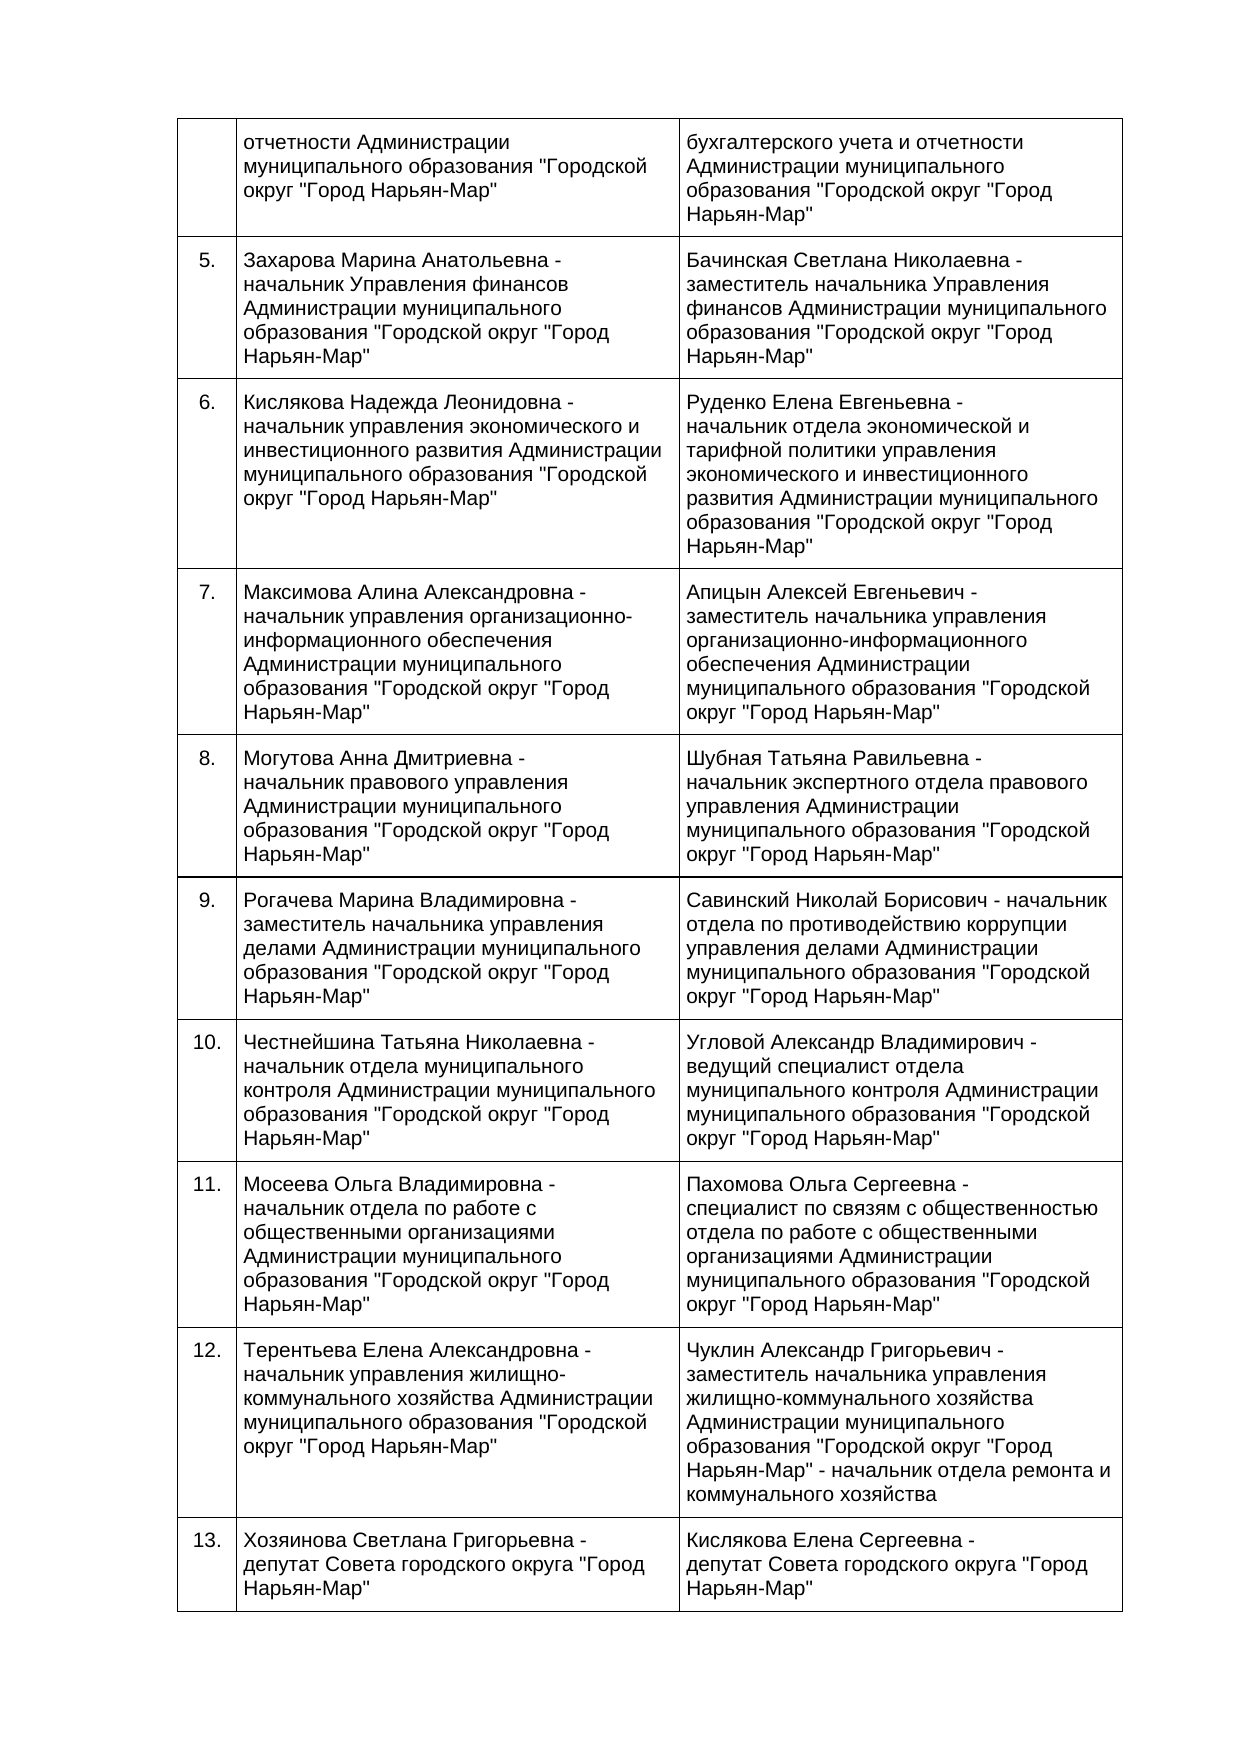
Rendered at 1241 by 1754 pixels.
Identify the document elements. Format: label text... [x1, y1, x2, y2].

table_cell Захарова Марина Анатольевна - начальник Управления финансов Администрации муниципального образования "Городской округ "Город Нарьян-Мар" [237, 237, 679, 378]
table_cell Бачинская Светлана Николаевна - заместитель начальника Управления финансов Администрации муниципального образования "Городской округ "Город Нарьян-Мар" [680, 237, 1122, 378]
table_cell Шубная Татьяна Равильевна - начальник экспертного отдела правового управления Администрации муниципального образования "Городской округ "Город Нарьян-Мар" [680, 735, 1122, 876]
table_cell 6. [178, 379, 236, 568]
table_cell 8. [178, 735, 236, 876]
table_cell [237, 119, 679, 236]
table_cell 12. [178, 1328, 236, 1517]
table_cell 5. [178, 237, 236, 378]
table_cell Савинский Николай Борисович - начальник отдела по противодействию коррупции управления делами Администрации муниципального образования "Городской округ "Город Нарьян-Мар" [680, 878, 1122, 1018]
table_cell Угловой Александр Владимирович - ведущий специалист отдела муниципального контроля Администрации муниципального образования "Городской округ "Город Нарьян-Мар" [680, 1020, 1122, 1161]
table_cell 10. [178, 1020, 236, 1161]
table_cell Рогачева Марина Владимировна - заместитель начальника управления делами Администрации муниципального образования "Городской округ "Город Нарьян-Мар" [237, 878, 679, 1018]
table_cell 4. [178, 119, 236, 236]
table_cell Руденко Елена Евгеньевна - начальник отдела экономической и тарифной политики управления экономического и инвестиционного развития Администрации муниципального образования "Городской округ "Город Нарьян-Мар" [680, 379, 1122, 568]
table_cell 13. [178, 1518, 236, 1611]
table_cell 9. [178, 878, 236, 1018]
table_cell Апицын Алексей Евгеньевич - заместитель начальника управления организационно-информационного обеспечения Администрации муниципального образования "Городской округ "Город Нарьян-Мар" [680, 569, 1122, 734]
table_cell Хозяинова Светлана Григорьевна - депутат Совета городского округа "Город Нарьян-Мар" [237, 1518, 679, 1611]
table_cell Честнейшина Татьяна Николаевна - начальник отдела муниципального контроля Администрации муниципального образования "Городской округ "Город Нарьян-Мар" [237, 1020, 679, 1161]
table_cell Мосеева Ольга Владимировна - начальник отдела по работе с общественными организациями Администрации муниципального образования "Городской округ "Город Нарьян-Мар" [237, 1162, 679, 1327]
table_cell Кислякова Надежда Леонидовна - начальник управления экономического и инвестиционного развития Администрации муниципального образования "Городской округ "Город Нарьян-Мар" [237, 379, 679, 568]
table_cell Максимова Алина Александровна - начальник управления организационно-информационного обеспечения Администрации муниципального образования "Городской округ "Город Нарьян-Мар" [237, 569, 679, 734]
table_cell Чуклин Александр Григорьевич - заместитель начальника управления жилищно-коммунального хозяйства Администрации муниципального образования "Городской округ "Город Нарьян-Мар" - начальник отдела ремонта и коммунального хозяйства [680, 1328, 1122, 1517]
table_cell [680, 119, 1122, 236]
table_cell 11. [178, 1162, 236, 1327]
table_cell Терентьева Елена Александровна - начальник управления жилищно-коммунального хозяйства Администрации муниципального образования "Городской округ "Город Нарьян-Мар" [237, 1328, 679, 1517]
table_cell Могутова Анна Дмитриевна - начальник правового управления Администрации муниципального образования "Городской округ "Город Нарьян-Мар" [237, 735, 679, 876]
table_cell Пахомова Ольга Сергеевна - специалист по связям с общественностью отдела по работе с общественными организациями Администрации муниципального образования "Городской округ "Город Нарьян-Мар" [680, 1162, 1122, 1327]
table_cell Кислякова Елена Сергеевна - депутат Совета городского округа "Город Нарьян-Мар" [680, 1518, 1122, 1611]
table_cell 7. [178, 569, 236, 734]
